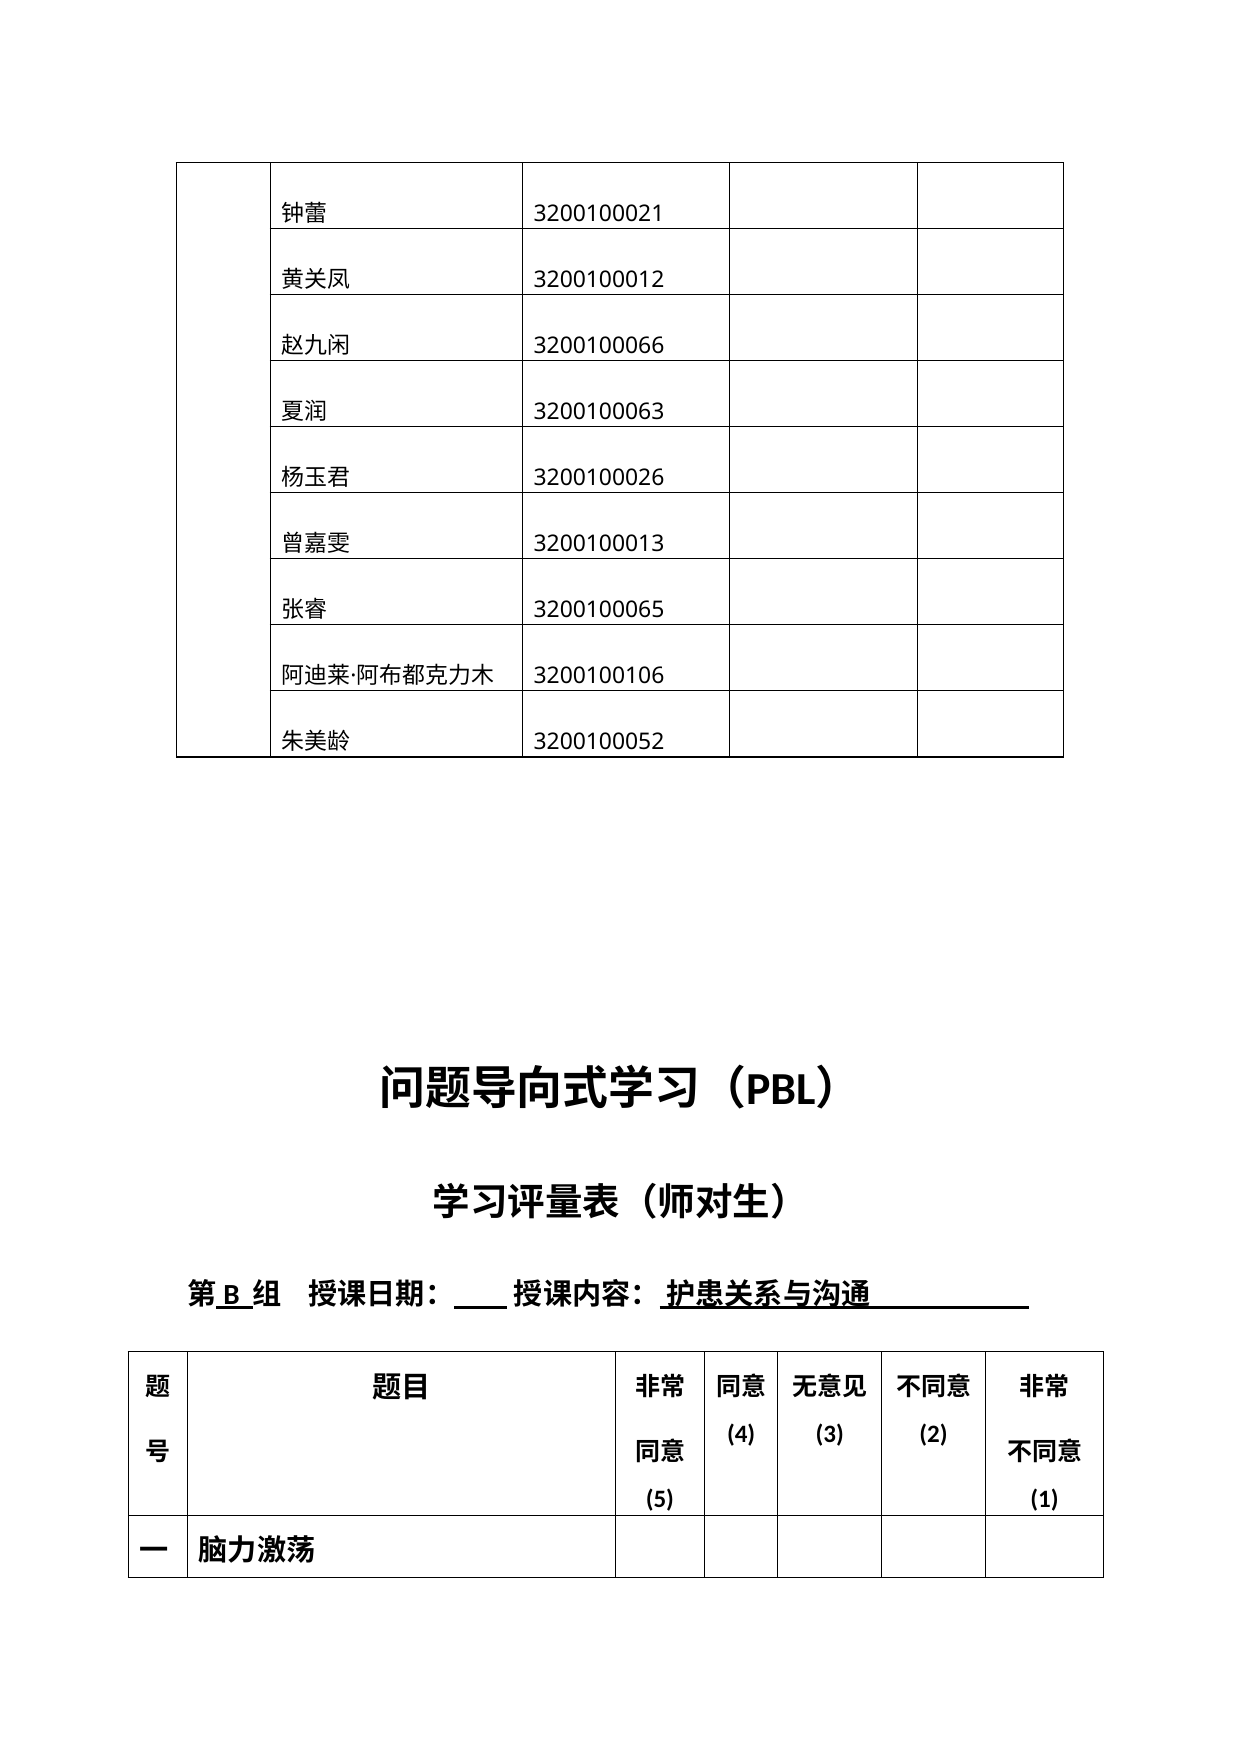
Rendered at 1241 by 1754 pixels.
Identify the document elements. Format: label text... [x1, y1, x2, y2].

table_cell 3200100065 [523, 559, 729, 624]
table_cell 曾嘉雯 [271, 493, 522, 558]
table_cell [918, 229, 1063, 294]
text 第 B 组 授课日期： 授课内容： 护患关系与沟通 [187, 1259, 1053, 1324]
table_cell 黄关凤 [271, 229, 522, 294]
table_cell 赵九闲 [271, 295, 522, 360]
table_cell 3200100063 [523, 361, 729, 426]
table_cell [730, 559, 917, 624]
table_cell [730, 163, 917, 228]
table_header 非常 不同意 (1) [986, 1352, 1103, 1514]
table_header 非常同意(5) [616, 1352, 704, 1514]
table_cell 3200100012 [523, 229, 729, 294]
table_cell [918, 691, 1063, 756]
text 问题导向式学习（PBL） [187, 1036, 1053, 1134]
table_cell [705, 1516, 777, 1577]
table_cell [918, 625, 1063, 690]
table_cell [730, 427, 917, 492]
table_header 无意见 (3) [778, 1352, 881, 1514]
table_cell [730, 295, 917, 360]
table_cell 3200100066 [523, 295, 729, 360]
table_cell 3200100026 [523, 427, 729, 492]
table_cell [778, 1516, 881, 1577]
table_cell [918, 361, 1063, 426]
table_cell 3200100106 [523, 625, 729, 690]
table_cell [730, 493, 917, 558]
table_cell 3200100052 [523, 691, 729, 756]
table_cell 一 [129, 1516, 187, 1577]
table_cell 杨玉君 [271, 427, 522, 492]
table_header 同意 (4) [705, 1352, 777, 1514]
table_cell [882, 1516, 985, 1577]
table_cell [918, 427, 1063, 492]
table_cell 朱美龄 [271, 691, 522, 756]
table_cell 夏润 [271, 361, 522, 426]
text 学习评量表（师对生） [187, 1167, 1053, 1232]
table_cell [730, 691, 917, 756]
table_cell 3200100021 [523, 163, 729, 228]
table_cell 张睿 [271, 559, 522, 624]
table_cell [986, 1516, 1103, 1577]
table_cell [730, 229, 917, 294]
table_header 题 号 [129, 1352, 187, 1514]
table_cell [616, 1516, 704, 1577]
table_cell 钟蕾 [271, 163, 522, 228]
table_cell [730, 361, 917, 426]
table_cell 3200100013 [523, 493, 729, 558]
table_cell [918, 493, 1063, 558]
table_cell [918, 163, 1063, 228]
table_cell 阿迪莱·阿布都克力木 [271, 625, 522, 690]
table_cell 脑力激荡 [188, 1516, 615, 1577]
table_header 不同意 (2) [882, 1352, 985, 1514]
table_cell [918, 295, 1063, 360]
table_header 题目 [188, 1352, 615, 1514]
table_cell [918, 559, 1063, 624]
table_cell [730, 625, 917, 690]
